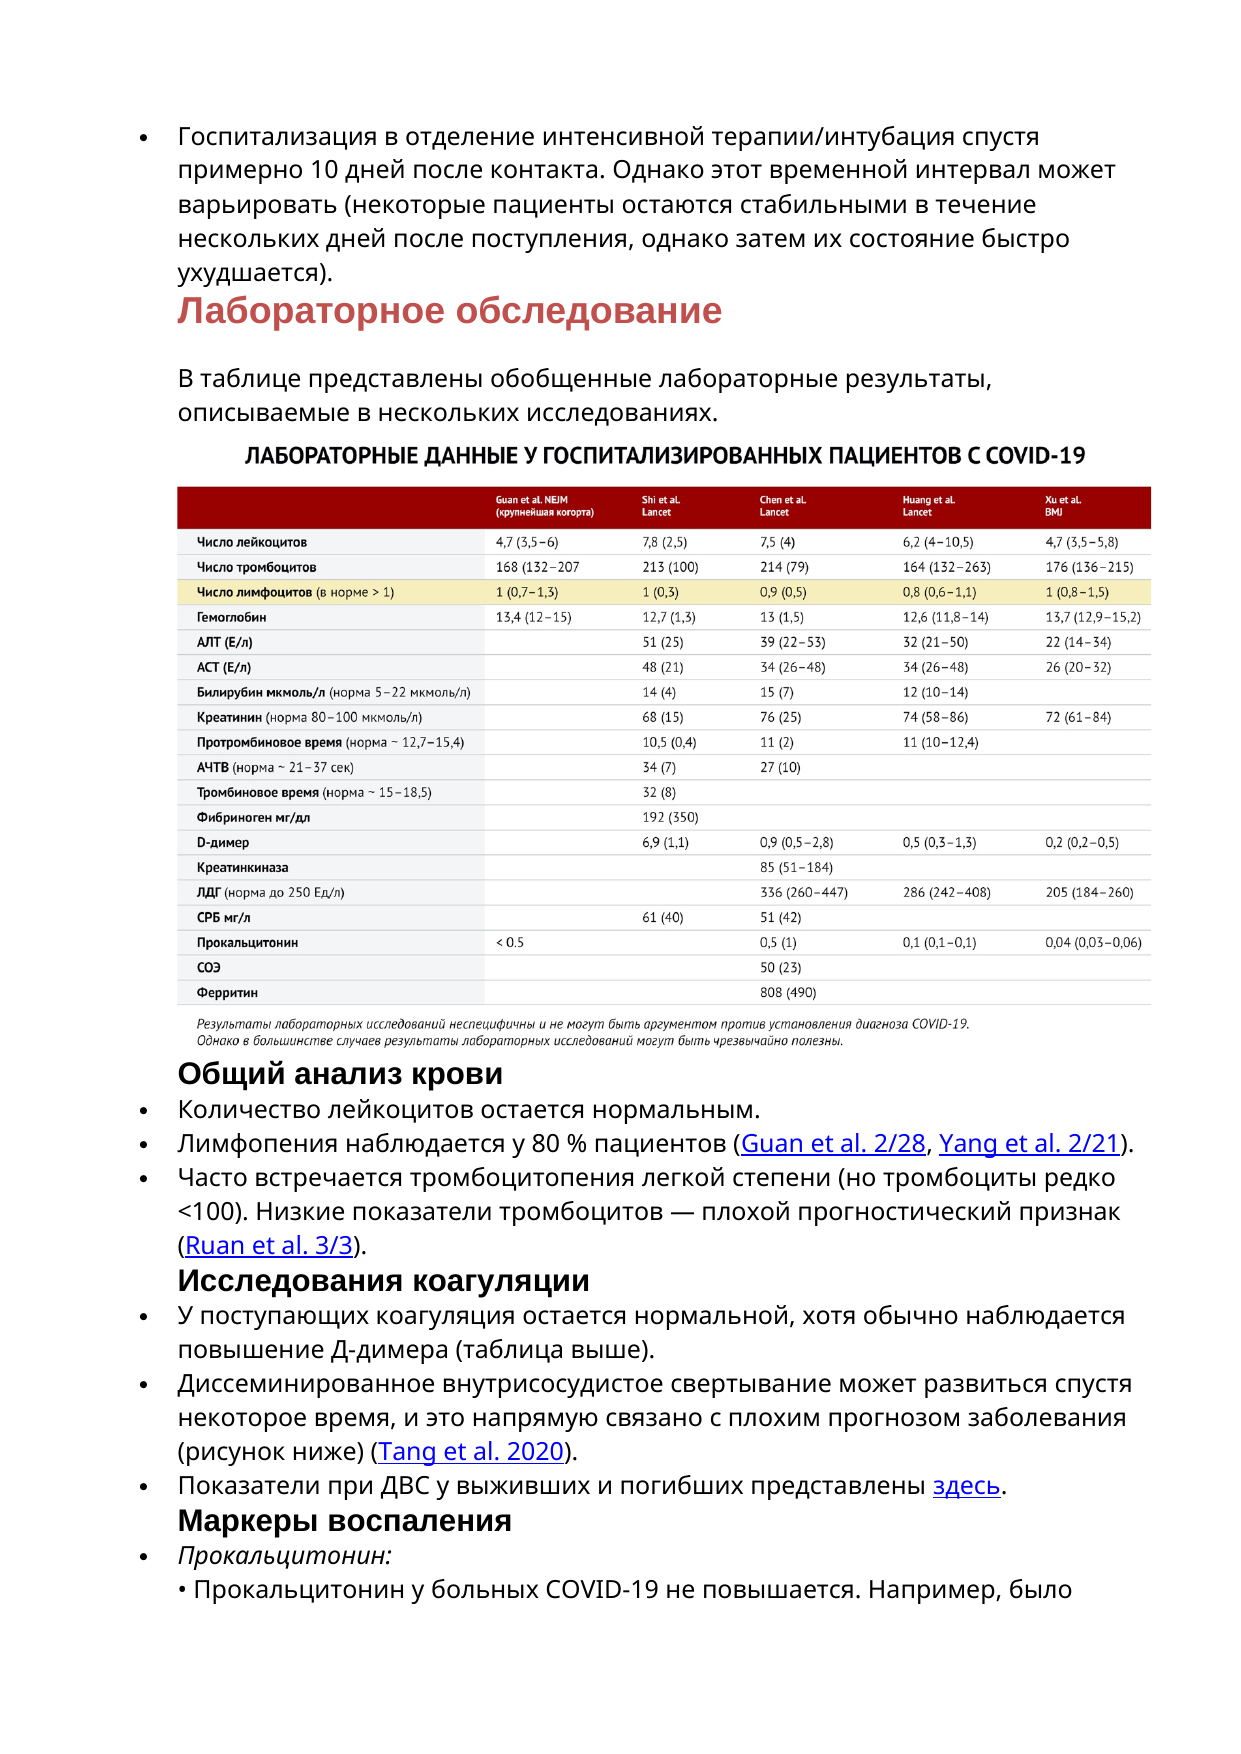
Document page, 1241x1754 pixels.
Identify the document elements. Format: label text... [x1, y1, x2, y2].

list Количество лейкоцитов остается нормальным. [140, 1091, 1152, 1125]
text Общий анализ крови [177, 1056, 1152, 1091]
picture [177, 428, 1152, 1056]
text Маркеры воспаления [177, 1502, 1152, 1538]
list Лимфопения наблюдается у 80 % пациентов (Guan et al. 2/28, Yang et al. 2/21). [140, 1125, 1152, 1159]
list Часто встречается тромбоцитопения легкой степени (но тромбоциты редко <100). Низкие показатели тромбоцитов — плохой прогностический признак (Ruan et al. 3/3). [140, 1159, 1152, 1262]
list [140, 1538, 1152, 1606]
list Госпитализация в отделение интенсивной терапии/интубация спустя примерно 10 дней после контакта. Однако этот временной интервал может варьировать (некоторые пациенты остаются стабильными в течение нескольких дней после поступления, однако затем их состояние быстро ухудшается). [140, 118, 1152, 288]
text В таблице представлены обобщенные лабораторные результаты, описываемые в нескольких исследованиях. [177, 361, 1152, 428]
text Исследования коагуляции [177, 1262, 1152, 1297]
text Лабораторное обследование [177, 288, 1152, 332]
list Диссеминированное внутрисосудистое свертывание может развиться спустя некоторое время, и это напрямую связано с плохим прогнозом заболевания (рисунок ниже) (Tang et al. 2020). [140, 1366, 1152, 1468]
list Показатели при ДВС у выживших и погибших представлены здесь. [140, 1468, 1152, 1502]
list У поступающих коагуляция остается нормальной, хотя обычно наблюдается повышение Д-димера (таблица выше). [140, 1297, 1152, 1366]
